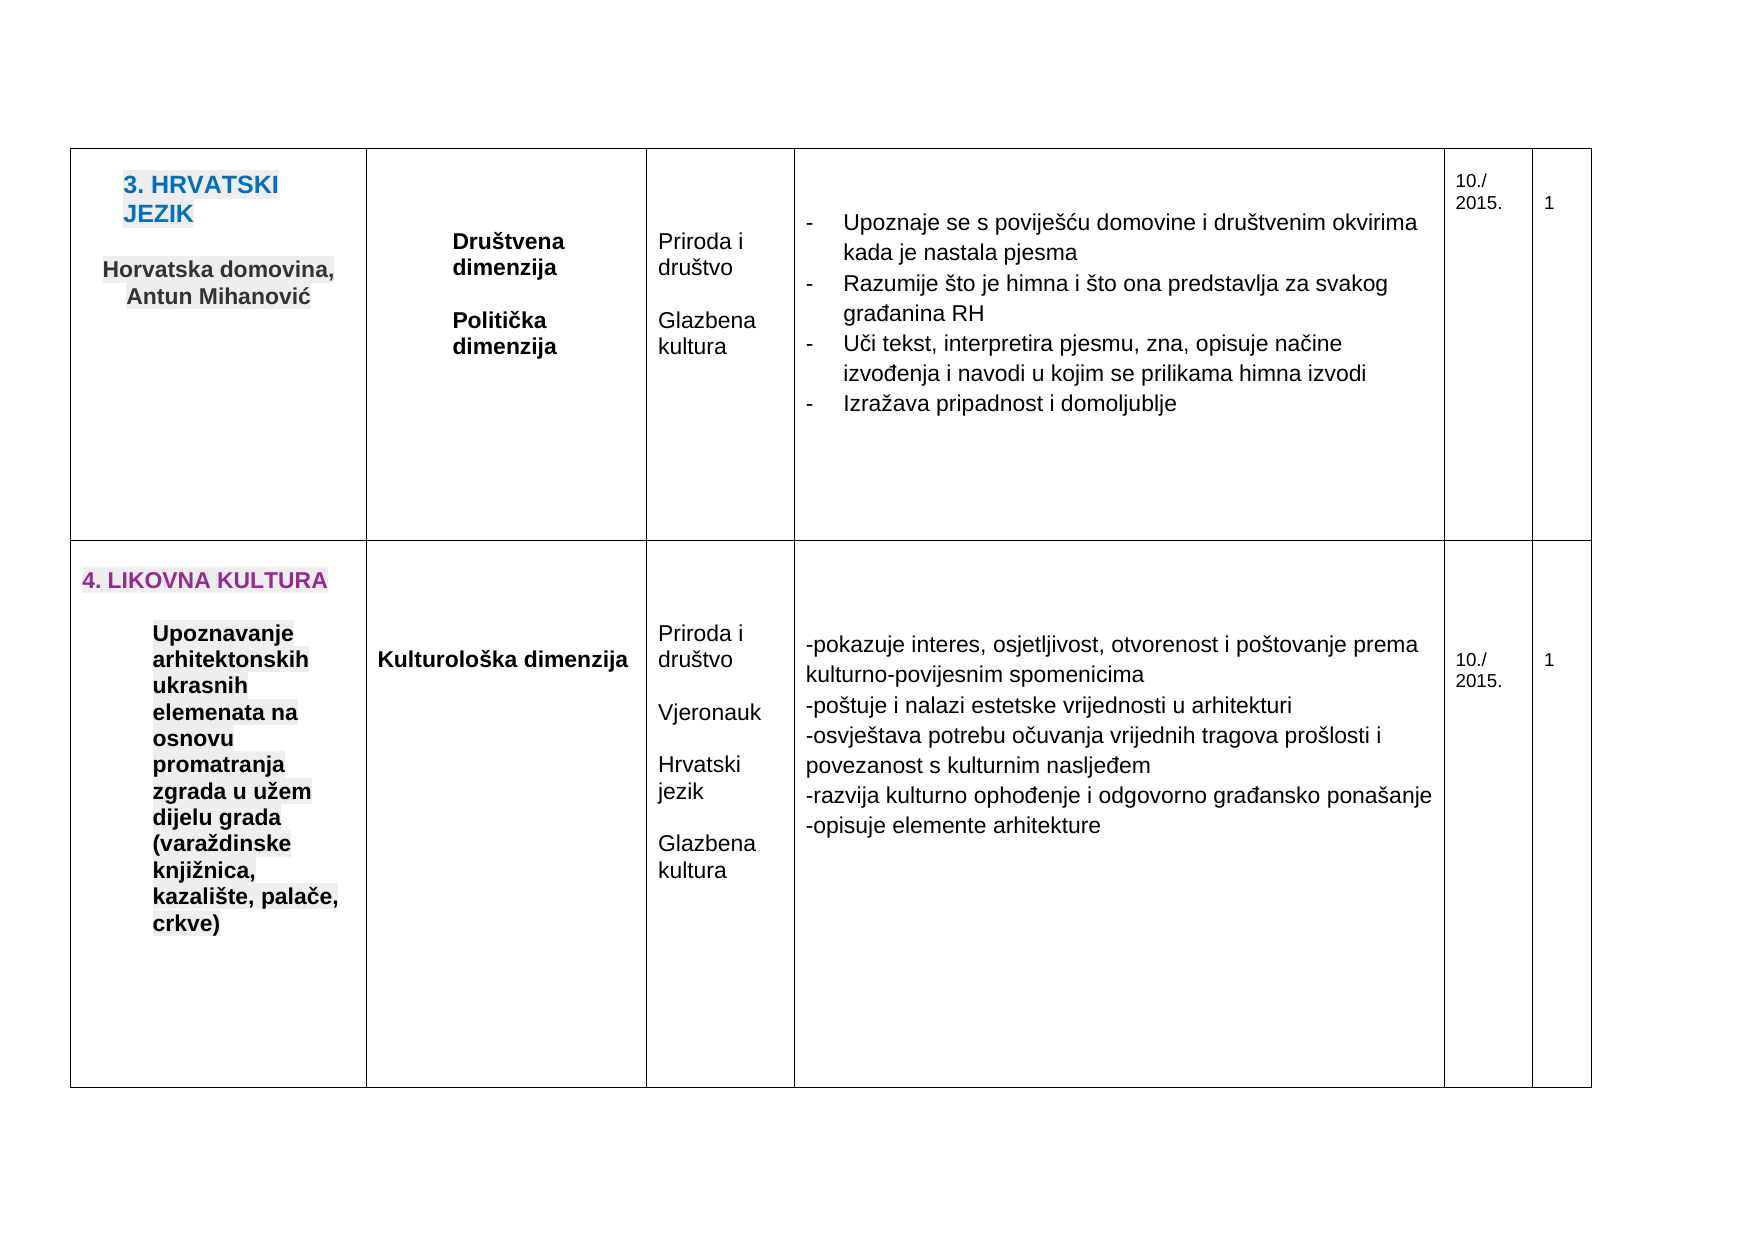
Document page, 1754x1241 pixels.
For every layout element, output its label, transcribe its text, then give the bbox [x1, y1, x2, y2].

table_cell 1 [1533, 149, 1591, 539]
table_cell Priroda i društvo Vjeronauk Hrvatski jezik Glazbena kultura [647, 541, 794, 1087]
table_cell 10./ 2015. [1445, 149, 1532, 539]
table_cell Društvena dimenzija Politička dimenzija [367, 149, 646, 539]
table_cell Priroda i društvo Glazbena kultura [647, 149, 794, 539]
table_cell 1 [1533, 541, 1591, 1087]
table_cell -pokazuje interes, osjetljivost, otvorenost i poštovanje prema kulturno-povijesnim spomenicima -poštuje i nalazi estetske vrijednosti u arhitekturi -osvještava potrebu očuvanja vrijednih tragova prošlosti i povezanost s kulturnim nasljeđem -razvija kulturno ophođenje i odgovorno građansko ponašanje -opisuje elemente arhitekture [795, 541, 1444, 1087]
table_cell Upoznaje se s poviješću domovine i društvenim okvirima kada je nastala pjesma Razumije što je himna i što ona predstavlja za svakog građanina RH Uči tekst, interpretira pjesmu, zna, opisuje načine izvođenja i navodi u kojim se prilikama himna izvodi Izražava pripadnost i domoljublje [795, 149, 1444, 539]
table_cell 10./ 2015. [1445, 541, 1532, 1087]
table_cell Kulturološka dimenzija [367, 541, 646, 1087]
table_cell 3. HRVATSKI JEZIK Horvatska domovina, Antun Mihanović [71, 149, 366, 539]
table_cell 4. LIKOVNA KULTURA Upoznavanje arhitektonskih ukrasnih elemenata na osnovu promatranja zgrada u užem dijelu grada (varaždinske knjižnica, kazalište, palače, crkve) [71, 541, 366, 1087]
